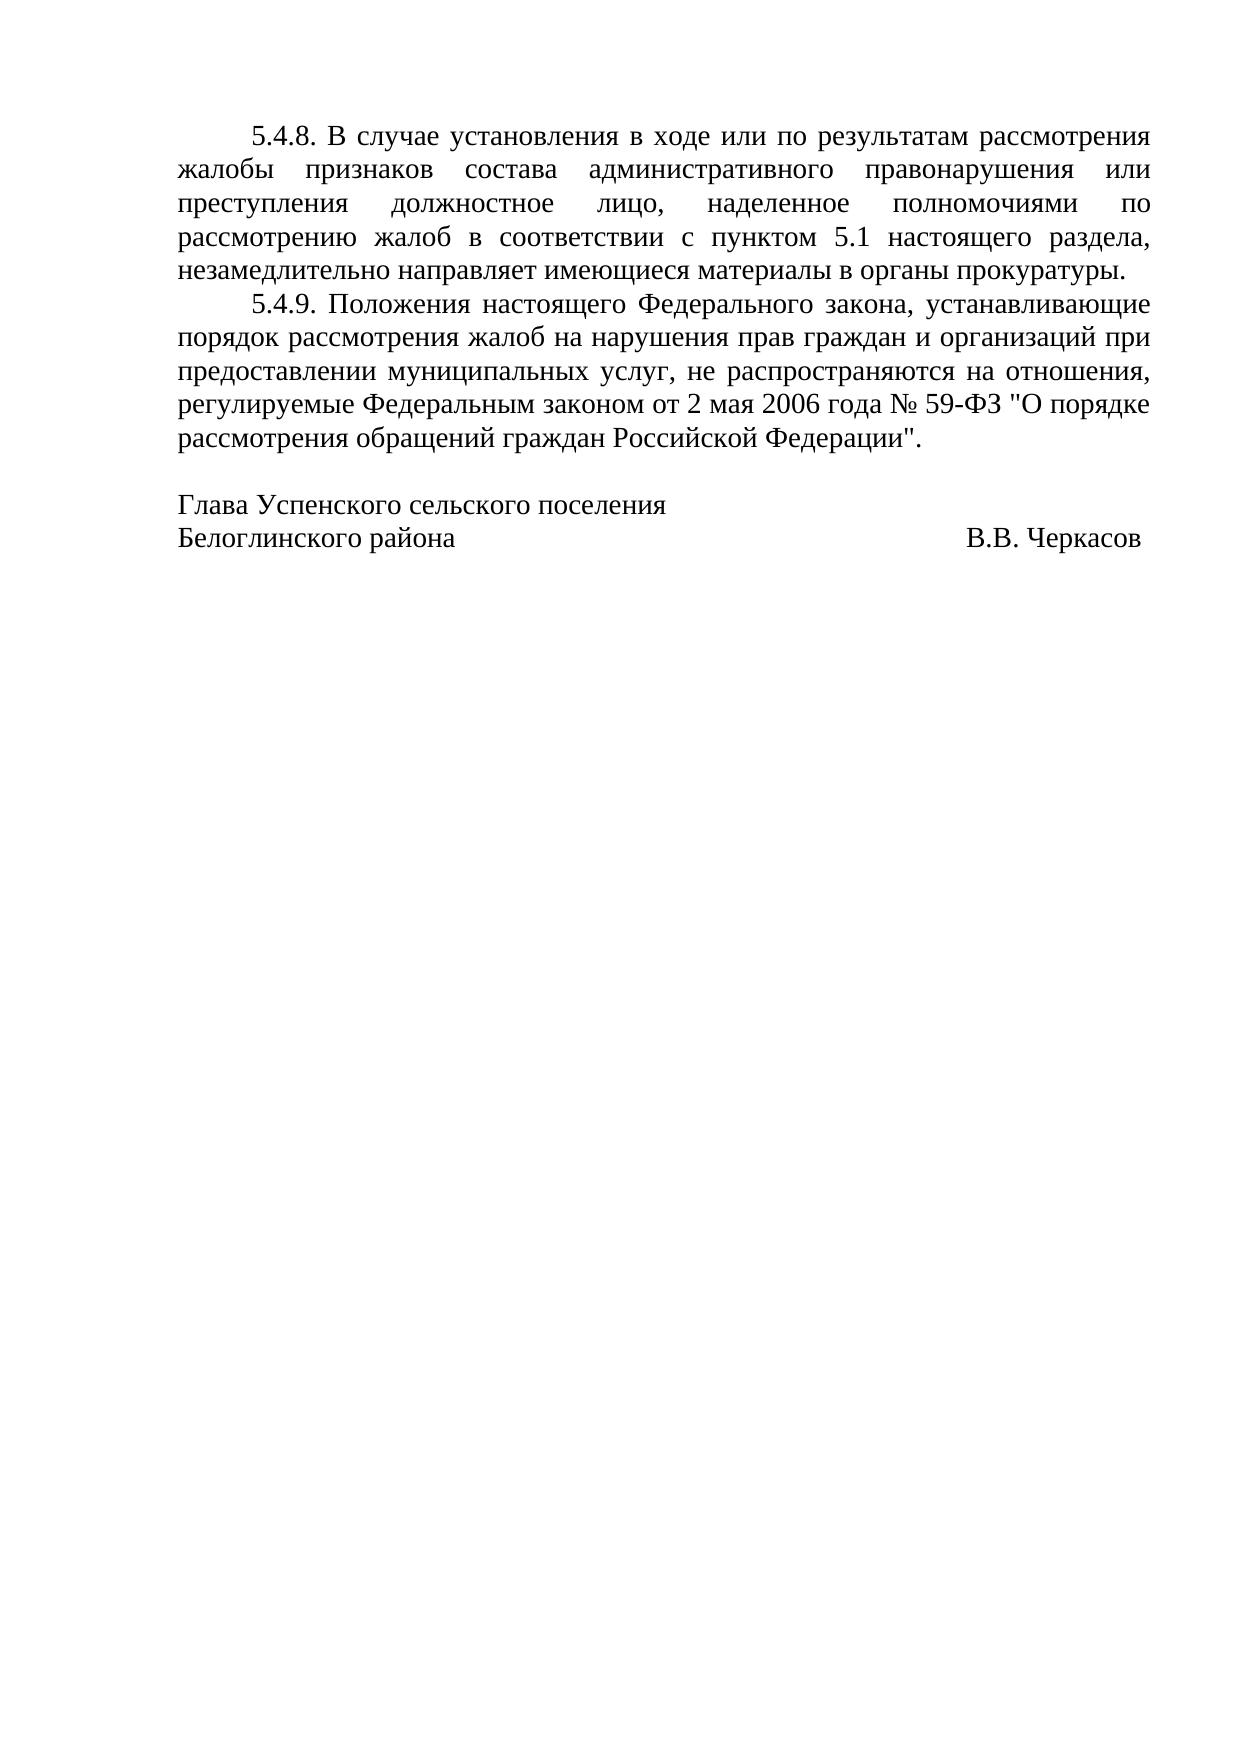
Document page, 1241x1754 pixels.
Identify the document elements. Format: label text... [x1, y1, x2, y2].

text 5.4.8. В случае установления в ходе или по результатам рассмотрения жалобы признаков состава административного правонарушения или преступления должностное лицо, наделенное полномочиями по рассмотрению жалоб в соответствии с пунктом 5.1 настоящего раздела, незамедлительно направляет имеющиеся материалы в органы прокуратуры. [177, 118, 1152, 286]
text 5.4.9. Положения настоящего Федерального закона, устанавливающие порядок рассмотрения жалоб на нарушения прав граждан и организаций при предоставлении муниципальных услуг, не распространяются на отношения, регулируемые Федеральным законом от 2 мая 2006 года № 59-ФЗ "О порядке рассмотрения обращений граждан Российской Федерации". [177, 286, 1152, 453]
text Глава Успенского сельского поселения [177, 487, 1152, 521]
text Белоглинского района В.В. Черкасов [177, 521, 1152, 554]
